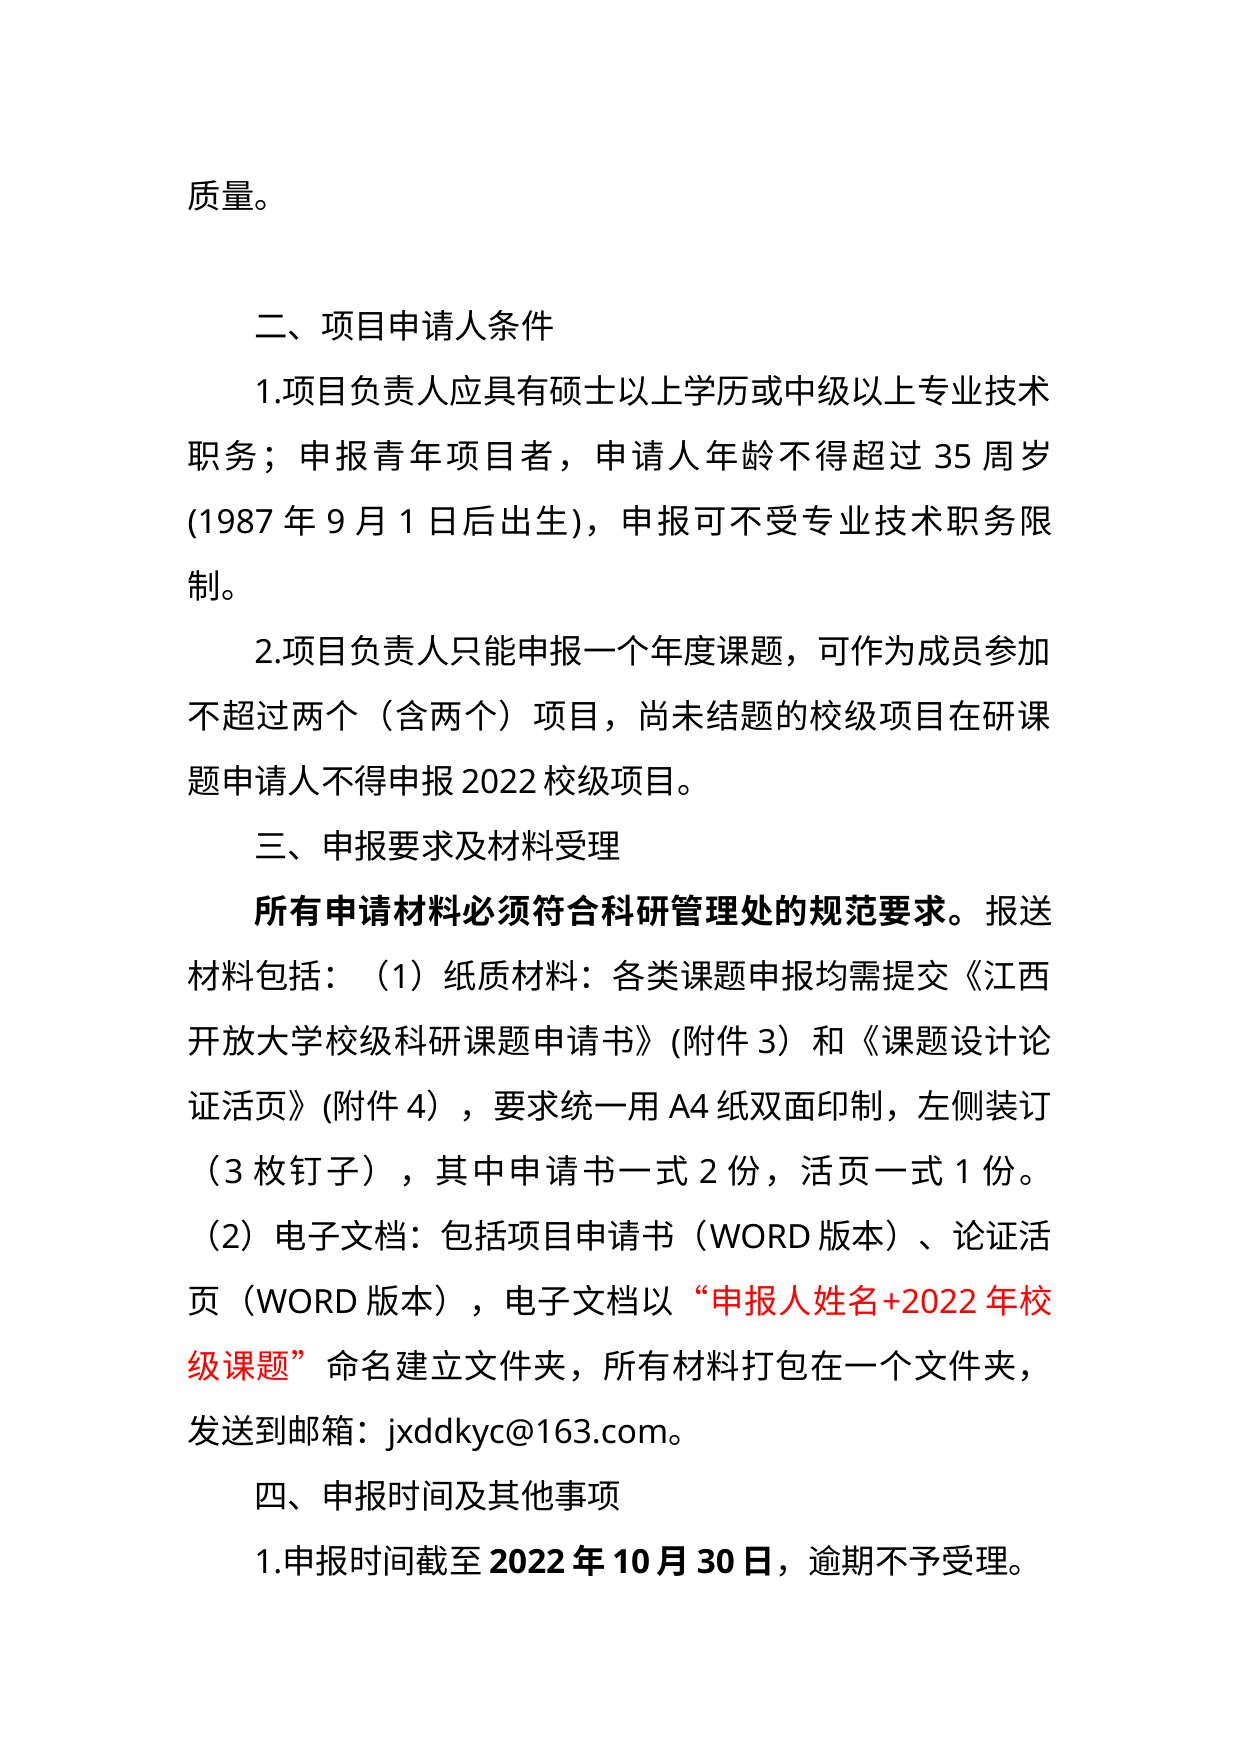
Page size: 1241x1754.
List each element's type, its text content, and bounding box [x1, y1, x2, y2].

text 三、申报要求及材料受理 [187, 812, 1053, 877]
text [187, 162, 1053, 227]
text 四、申报时间及其他事项 [187, 1462, 1053, 1527]
text 1.项目负责人应具有硕士以上学历或中级以上专业技术职务；申报青年项目者，申请人年龄不得超过35周岁(1987年9月1日后出生)，申报可不受专业技术职务限制。 [187, 357, 1053, 617]
text 2.项目负责人只能申报一个年度课题，可作为成员参加不超过两个（含两个）项目，尚未结题的校级项目在研课题申请人不得申报2022校级项目。 [187, 617, 1053, 812]
text 所有申请材料必须符合科研管理处的规范要求。报送材料包括：（1）纸质材料：各类课题申报均需提交《江西开放大学校级科研课题申请书》(附件3）和《课题设计论证活页》(附件4），要求统一用A4纸双面印制，左侧装订（3枚钉子），其中申请书一式2份，活页一式1份。（2）电子文档：包括项目申请书（WORD版本）、论证活页（WORD版本），电子文档以“申报人姓名+2022年校级课题”命名建立文件夹，所有材料打包在一个文件夹，发送到邮箱：jxddkyc@163.com。 [187, 877, 1053, 1462]
text 二、项目申请人条件 [187, 292, 1053, 357]
text 1.申报时间截至2022年10月30日，逾期不予受理。 [187, 1527, 1053, 1592]
